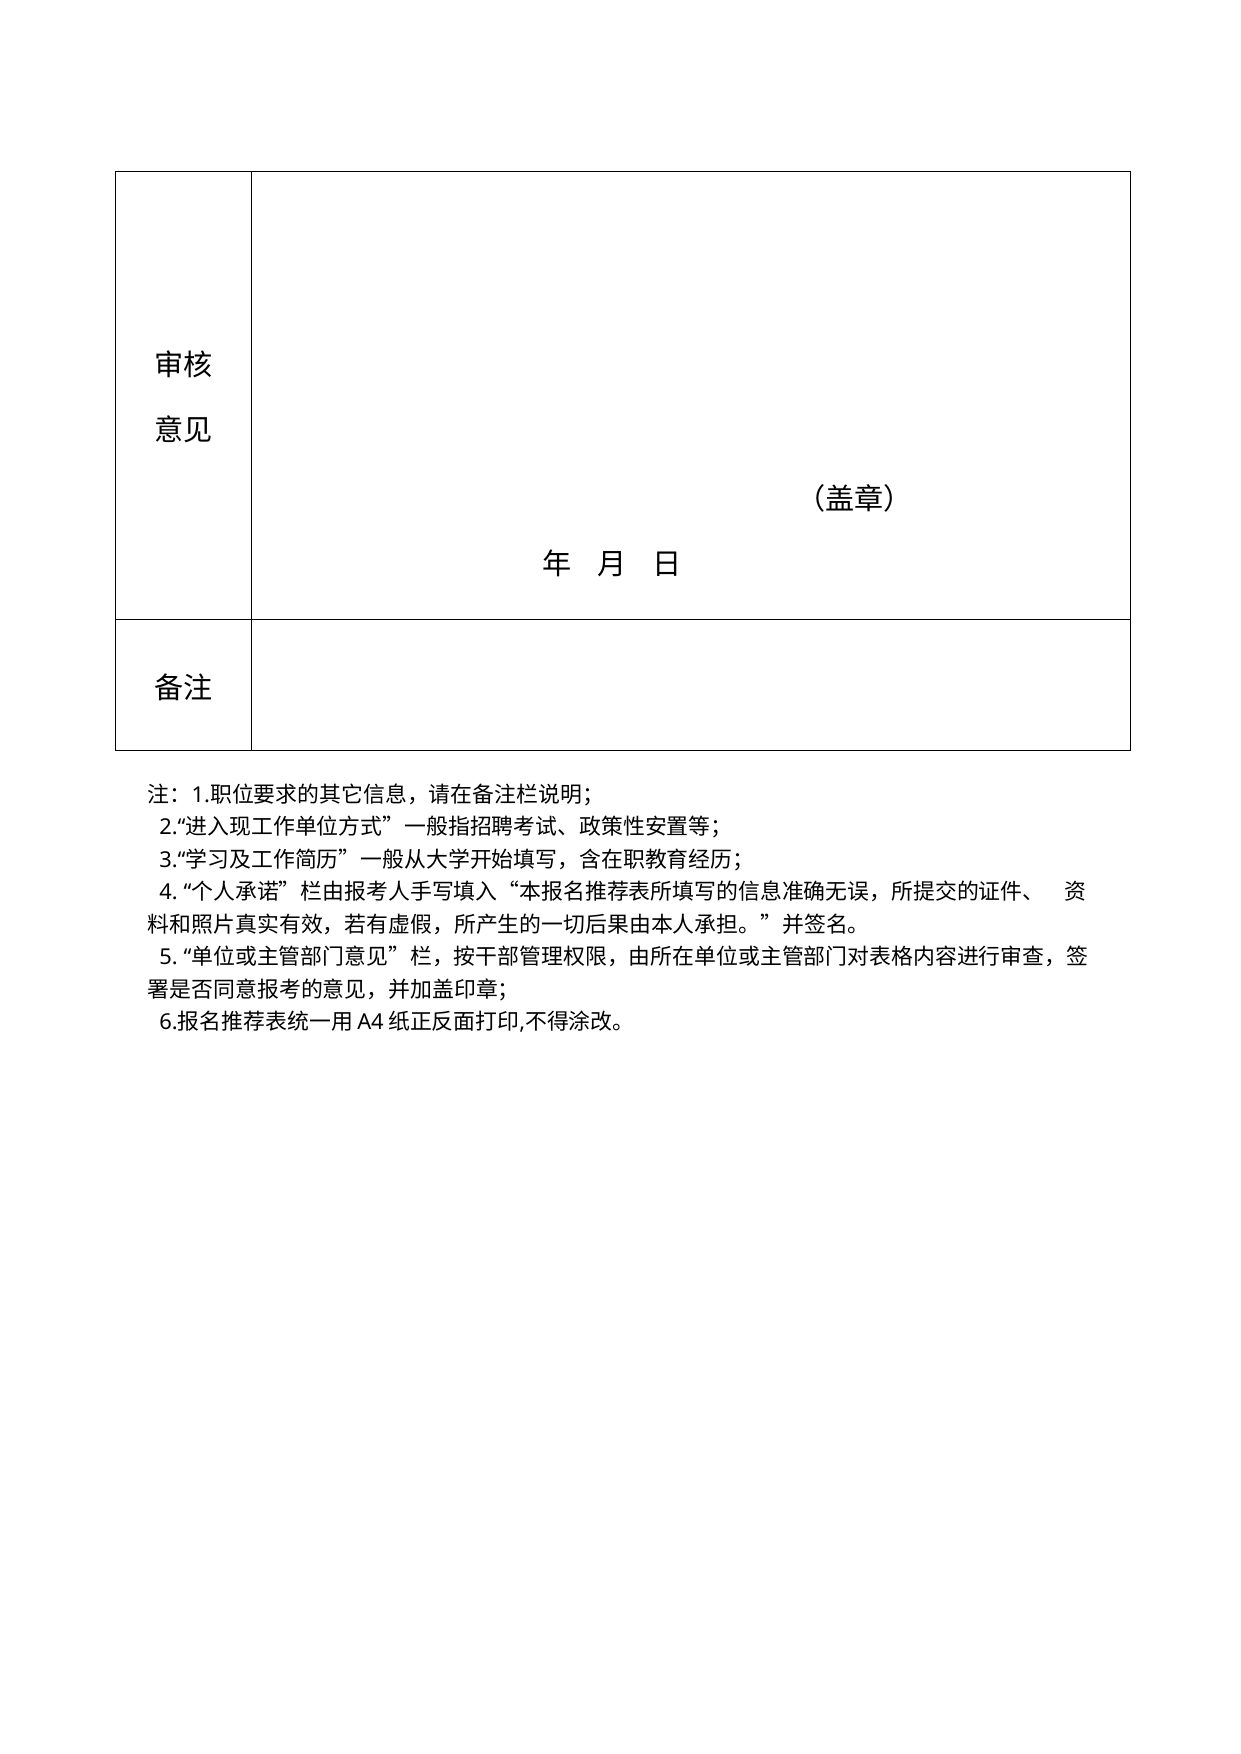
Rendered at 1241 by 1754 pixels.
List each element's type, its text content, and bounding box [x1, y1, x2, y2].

table_cell [252, 620, 1130, 750]
table_cell 备注 [116, 620, 251, 750]
table_cell （盖章） 年 月 日 [252, 172, 1130, 619]
text 6.报名推荐表统一用A4纸正反面打印,不得涂改。 [148, 1004, 1098, 1036]
table_cell 审核 意见 [116, 172, 251, 619]
text 注：1.职位要求的其它信息，请在备注栏说明； 2.“进入现工作单位方式”一般指招聘考试、政策性安置等； 3.“学习及工作简历”一般从大学开始填写，含在职教育经历； 4. “个人承诺”栏由报考人手写填入“本报名推荐表所填写的信息准确无误，所提交的证件、 资料和照片真实有效，若有虚假，所产生的一切后果由本人承担。”并签名。 5. “单位或主管部门意见”栏，按干部管理权限，由所在单位或主管部门对表格内容进行审查，签署是否同意报考的意见，并加盖印章； [148, 776, 1098, 1004]
